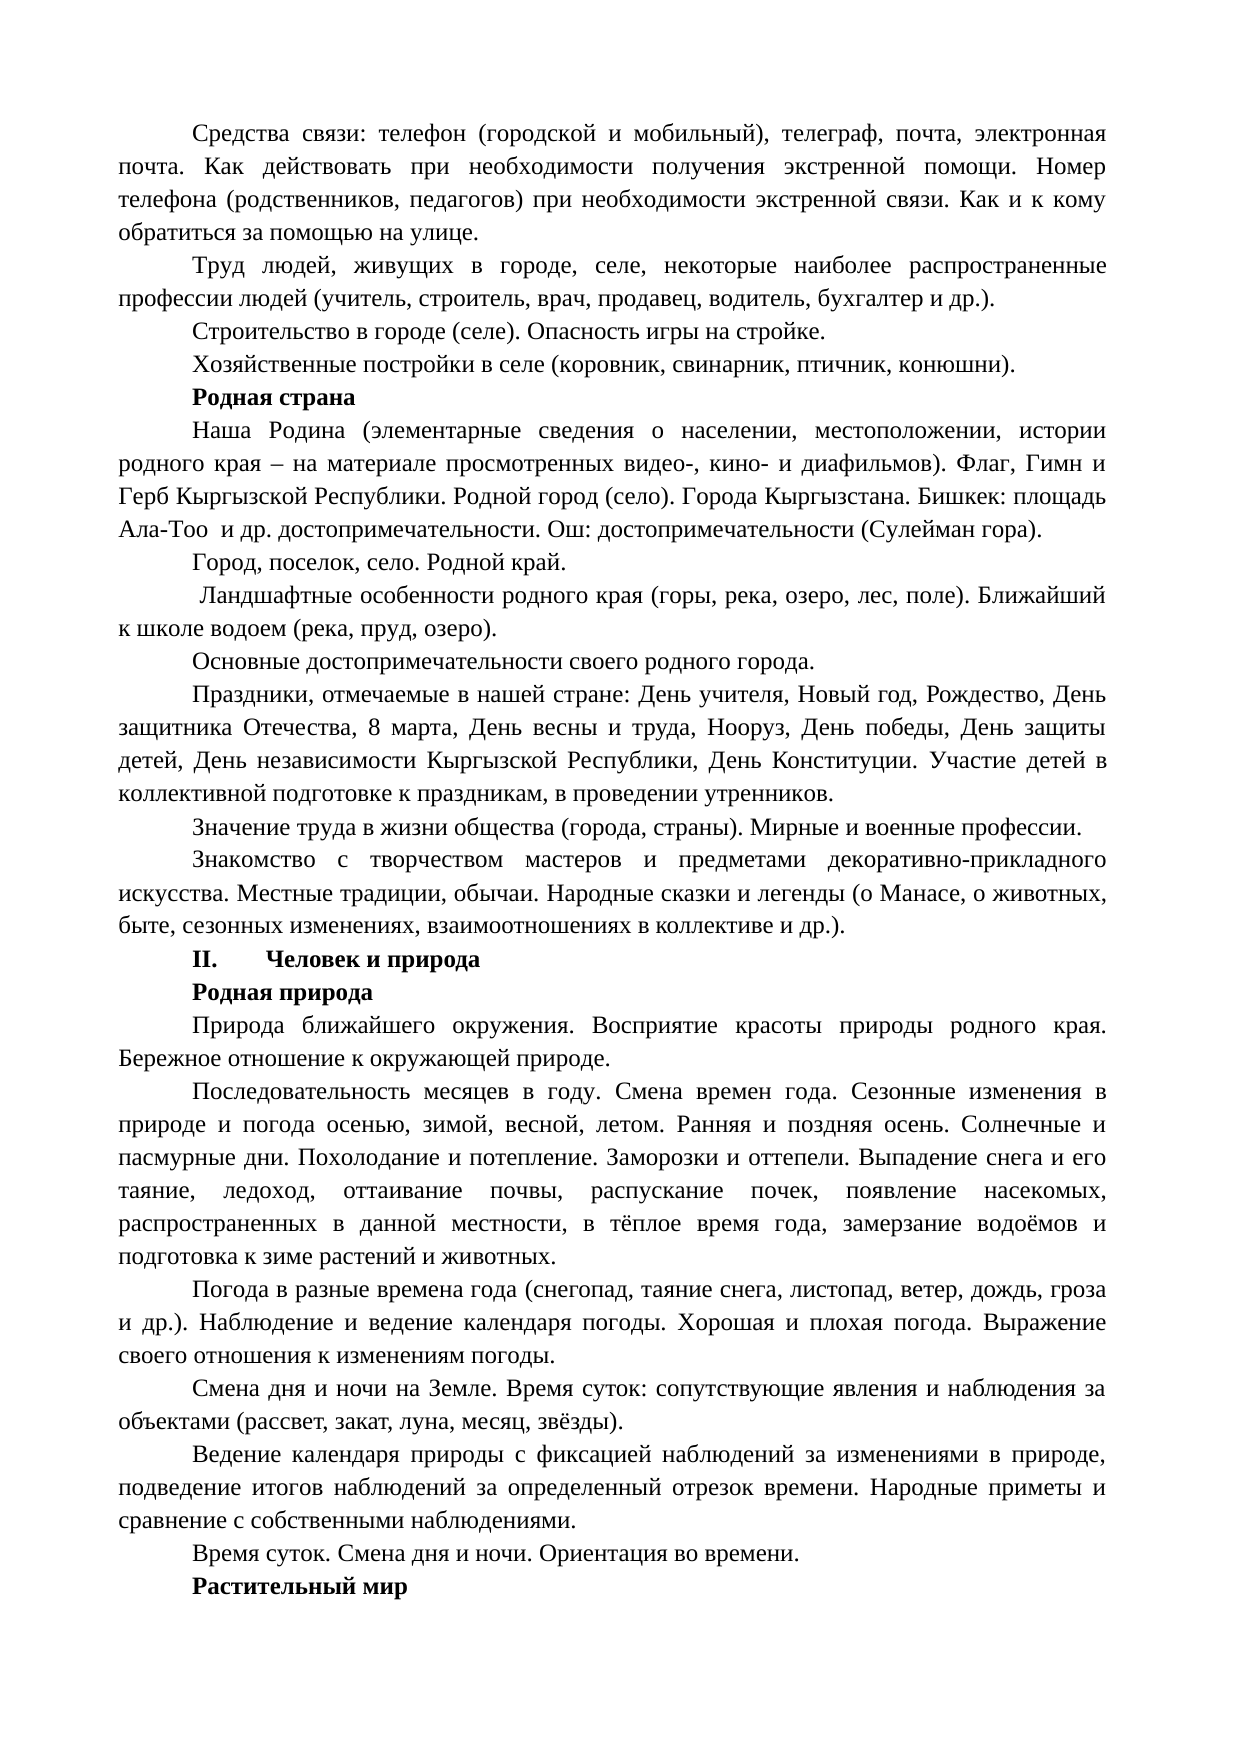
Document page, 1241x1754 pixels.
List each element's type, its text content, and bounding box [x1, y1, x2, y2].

text Хозяйственные постройки в селе (коровник, свинарник, птичник, конюшни). [118, 349, 1107, 378]
text Природа ближайшего окружения. Восприятие красоты природы родного края. Бережное отношение к окружающей природе. [118, 1010, 1107, 1071]
text II. Человек и природа [118, 944, 1107, 972]
text Знакомство с творчеством мастеров и предметами декоративно-прикладного искусства. Местные традиции, обычаи. Народные сказки и легенды (о Манасе, о животных, быте, сезонных изменениях, взаимоотношениях в коллективе и др.). [118, 844, 1107, 939]
text Средства связи: телефон (городской и мобильный), телеграф, почта, электронная почта. Как действовать при необходимости получения экстренной помощи. Номер телефона (родственников, педагогов) при необходимости экстренной связи. Как и к кому обратиться за помощью на улице. [118, 118, 1107, 246]
text Погода в разные времена года (снегопад, таяние снега, листопад, ветер, дождь, гроза и др.). Наблюдение и ведение календаря погоды. Хорошая и плохая погода. Выражение своего отношения к изменениям погоды. [118, 1274, 1107, 1369]
text Ведение календаря природы с фиксацией наблюдений за изменениями в природе, подведение итогов наблюдений за определенный отрезок времени. Народные приметы и сравнение с собственными наблюдениями. [118, 1439, 1107, 1534]
text Ландшафтные особенности родного края (горы, река, озеро, лес, поле). Ближайший к школе водоем (река, пруд, озеро). [118, 580, 1107, 642]
text Значение труда в жизни общества (города, страны). Мирные и военные профессии. [118, 812, 1107, 840]
text Праздники, отмечаемые в нашей стране: День учителя, Новый год, Рождество, День защитника Отечества, 8 марта, День весны и труда, Нооруз, День победы, День защиты детей, День независимости Кыргызской Республики, День Конституции. Участие детей в коллективной подготовке к праздникам, в проведении утренников. [118, 679, 1107, 807]
text Последовательность месяцев в году. Смена времен года. Сезонные изменения в природе и погода осенью, зимой, весной, летом. Ранняя и поздняя осень. Солнечные и пасмурные дни. Похолодание и потепление. Заморозки и оттепели. Выпадение снега и его таяние, ледоход, оттаивание почвы, распускание почек, появление насекомых, распространенных в данной местности, в тёплое время года, замерзание водоёмов и подготовка к зиме растений и животных. [118, 1076, 1107, 1269]
text Родная природа [118, 977, 1107, 1005]
text Родная страна [118, 382, 1107, 411]
text Основные достопримечательности своего родного города. [118, 646, 1107, 675]
text Труд людей, живущих в городе, селе, некоторые наиболее распространенные профессии людей (учитель, строитель, врач, продавец, водитель, бухгалтер и др.). [118, 250, 1107, 312]
text Растительный мир [118, 1571, 1107, 1600]
text Строительство в городе (селе). Опасность игры на стройке. [118, 316, 1107, 345]
text Наша Родина (элементарные сведения о населении, местоположении, истории родного края – на материале просмотренных видео-, кино- и диафильмов). Флаг, Гимн и Герб Кыргызской Республики. Родной город (село). Города Кыргызстана. Бишкек: площадь Ала-Тоо и др. достопримечательности. Ош: достопримечательности (Сулейман гора). [118, 415, 1107, 543]
text Время суток. Смена дня и ночи. Ориентация во времени. [118, 1538, 1107, 1567]
text Смена дня и ночи на Земле. Время суток: сопутствующие явления и наблюдения за объектами (рассвет, закат, луна, месяц, звёзды). [118, 1373, 1107, 1435]
text Город, поселок, село. Родной край. [118, 547, 1107, 576]
